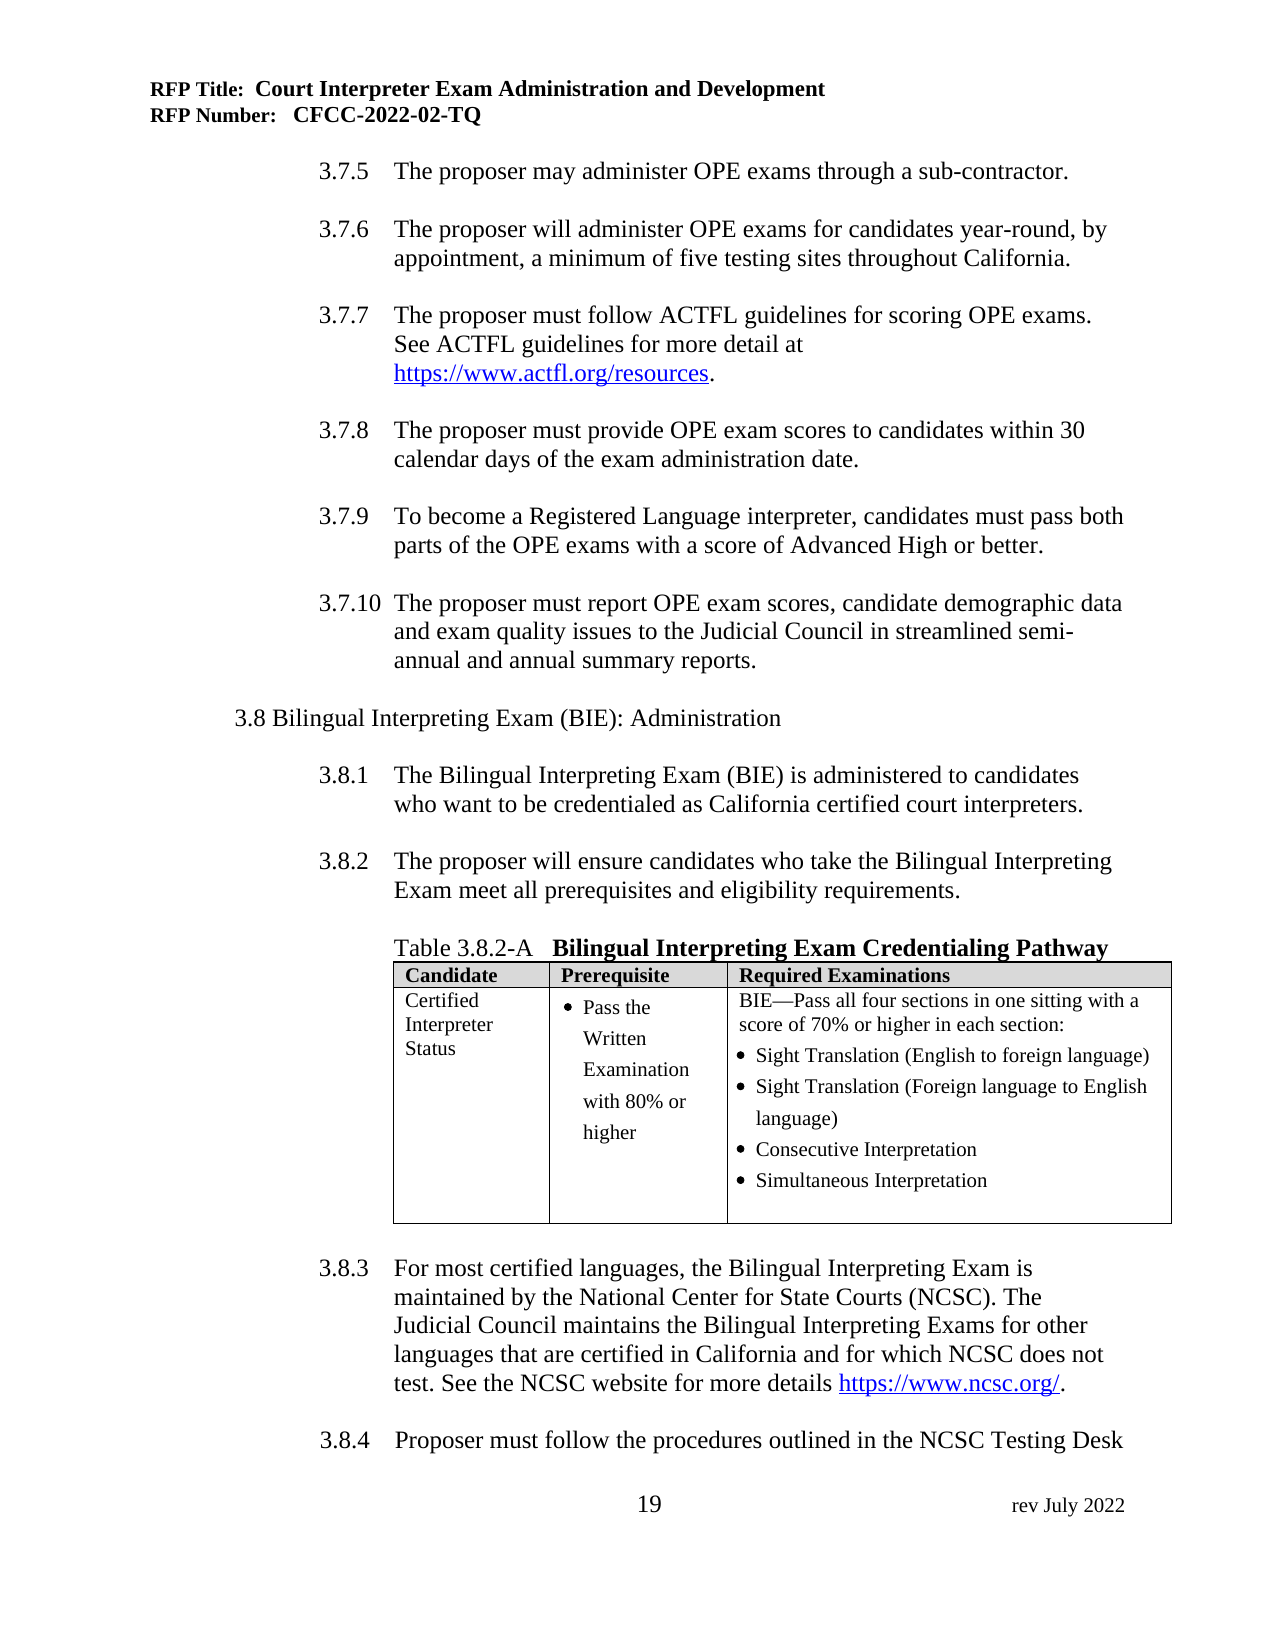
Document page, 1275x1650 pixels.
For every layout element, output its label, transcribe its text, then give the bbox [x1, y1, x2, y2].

list The Bilingual Interpreting Exam (BIE) is administered to candidates who want to be credentialed as California certified court interpreters. [319, 760, 1125, 846]
table_header Prerequisite [550, 963, 727, 987]
list The proposer will ensure candidates who take the Bilingual Interpreting Exam meet all prerequisites and eligibility requirements. Table 3.8.2-A Bilingual Interpreting Exam Credentialing Pathway [319, 846, 1125, 961]
table_header Required Examinations [728, 963, 1171, 987]
list The proposer will administer OPE exams for candidates year-round, by appointment, a minimum of five testing sites throughout California. [319, 214, 1125, 300]
list For most certified languages, the Bilingual Interpreting Exam is maintained by the National Center for State Courts (NCSC). The Judicial Council maintains the Bilingual Interpreting Exams for other languages that are certified in California and for which NCSC does not test. See the NCSC website for more details https://www.ncsc.org/. [319, 1253, 1125, 1397]
list The proposer must provide OPE exam scores to candidates within 30 calendar days of the exam administration date. [319, 415, 1125, 501]
table_cell Certified Interpreter Status [394, 988, 549, 1223]
table_cell Pass the Written Examination with 80% or higher [550, 988, 727, 1223]
list The proposer may administer OPE exams through a sub-contractor. [319, 156, 1125, 214]
list The proposer must follow ACTFL guidelines for scoring OPE exams. See ACTFL guidelines for more detail at https://www.actfl.org/resources. [319, 300, 1125, 386]
list Bilingual Interpreting Exam (BIE): Administration [234, 703, 1125, 760]
list The proposer must report OPE exam scores, candidate demographic data and exam quality issues to the Judicial Council in streamlined semi-annual and annual summary reports. [319, 588, 1125, 674]
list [319, 1426, 1125, 1454]
table_header Candidate [394, 963, 549, 987]
table_cell BIE—Pass all four sections in one sitting with a score of 70% or higher in each section: Sight Translation (English to foreign language) Sight Translation (Foreign language to English language) Consecutive Interpretation Simultaneous Interpretation [728, 988, 1171, 1223]
list To become a Registered Language interpreter, candidates must pass both parts of the OPE exams with a score of Advanced High or better. [319, 501, 1125, 588]
